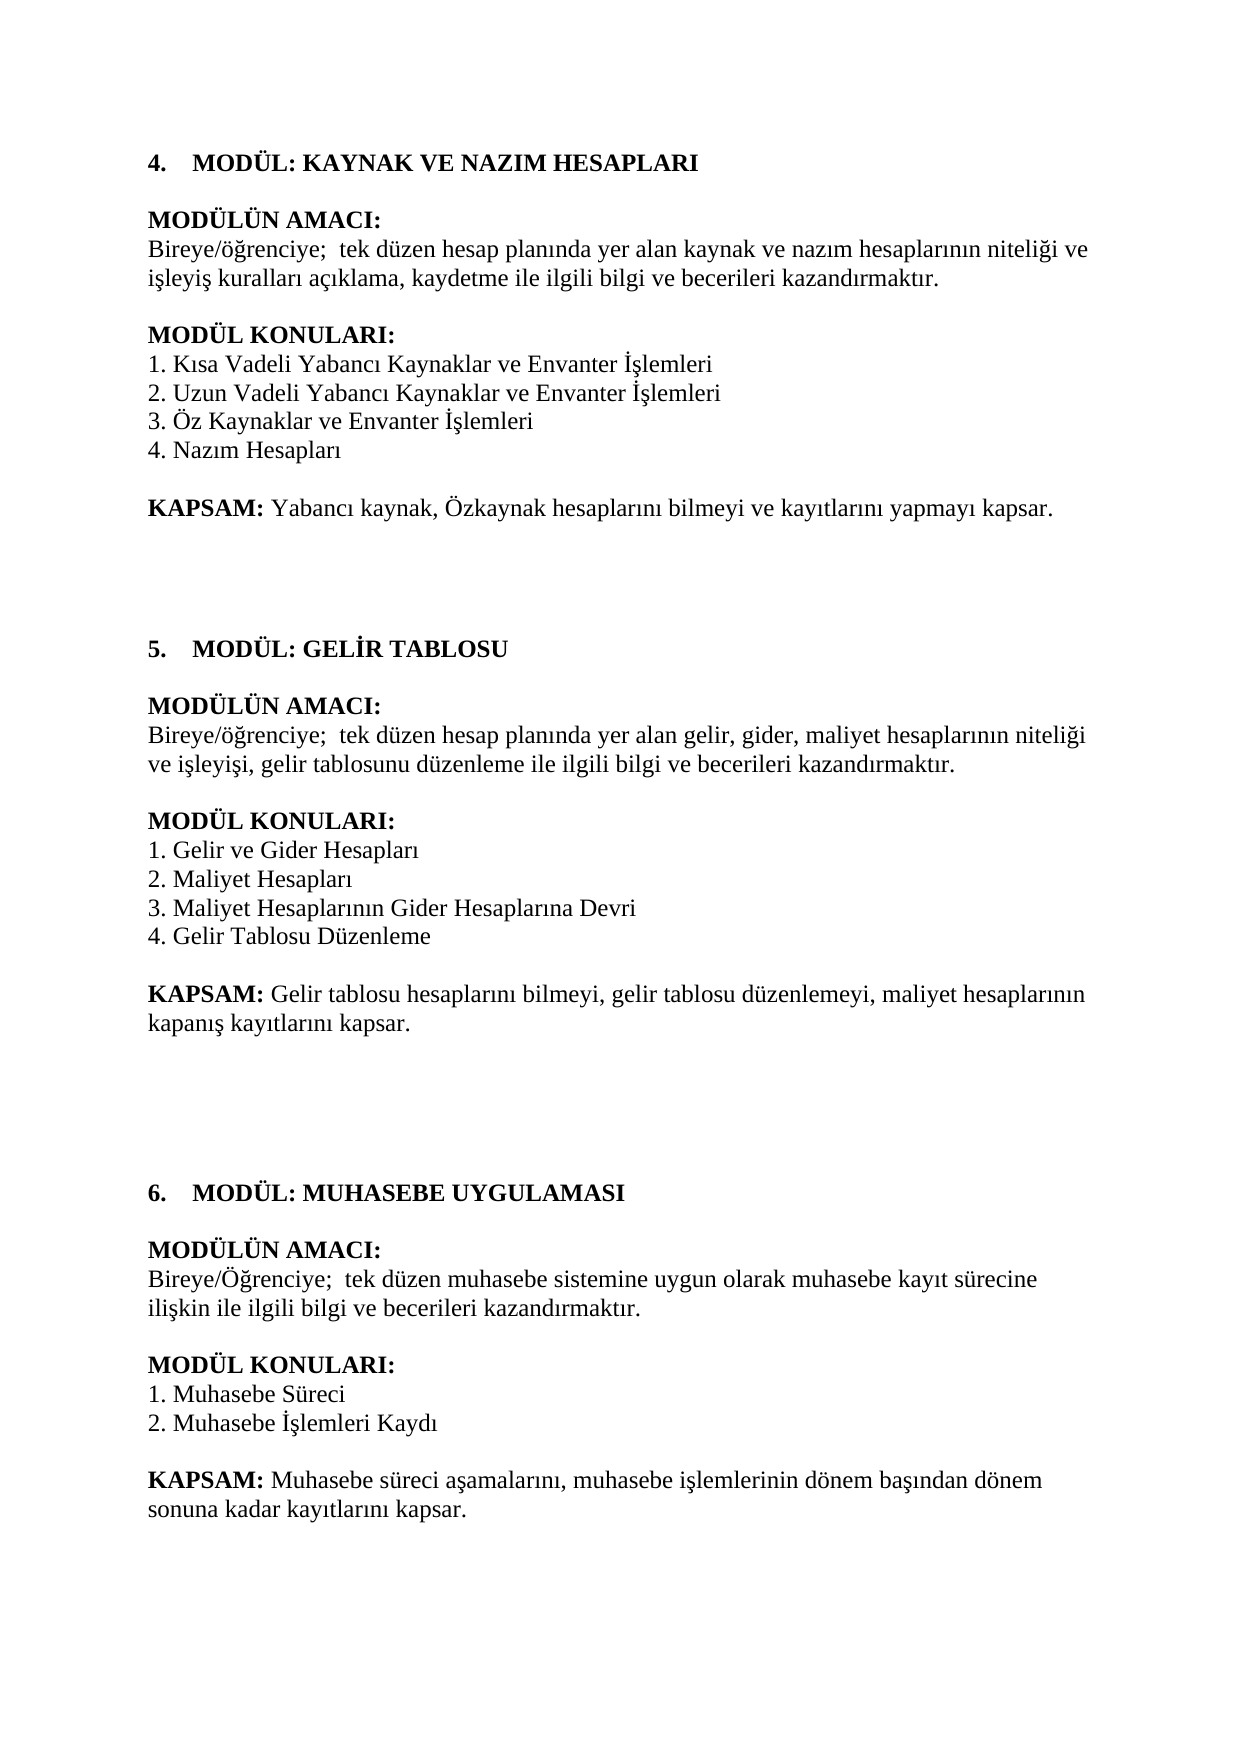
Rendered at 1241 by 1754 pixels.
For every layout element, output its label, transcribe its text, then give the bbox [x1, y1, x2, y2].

list MODÜL: KAYNAK VE NAZIM HESAPLARI [148, 148, 1093, 176]
list MODÜL: GELİR TABLOSU [148, 634, 1093, 663]
list Bireye/Öğrenciye; tek düzen muhasebe sistemine uygun olarak muhasebe kayıt sürecine ilişkin ile ilgili bilgi ve becerileri kazandırmaktır. [148, 1264, 1093, 1322]
list 3. Maliyet Hesaplarının Gider Hesaplarına Devri [148, 893, 1093, 921]
list 2. Uzun Vadeli Yabancı Kaynaklar ve Envanter İşlemleri [148, 378, 1093, 406]
list MODÜLÜN AMACI: [148, 1235, 1093, 1264]
list 4. Gelir Tablosu Düzenleme [148, 921, 1093, 950]
list 1. Muhasebe Süreci [148, 1379, 1093, 1408]
list 4. Nazım Hesapları [148, 435, 1093, 464]
list 3. Öz Kaynaklar ve Envanter İşlemleri [148, 406, 1093, 435]
list 1. Kısa Vadeli Yabancı Kaynaklar ve Envanter İşlemleri [148, 349, 1093, 378]
list MODÜLÜN AMACI: [148, 691, 1093, 720]
list KAPSAM: Gelir tablosu hesaplarını bilmeyi, gelir tablosu düzenlemeyi, maliyet hesaplarının kapanış kayıtlarını kapsar. [148, 979, 1093, 1036]
list MODÜL KONULARI: [148, 1350, 1093, 1379]
list 1. Gelir ve Gider Hesapları [148, 835, 1093, 864]
list KAPSAM: Yabancı kaynak, Özkaynak hesaplarını bilmeyi ve kayıtlarını yapmayı kapsar. [148, 493, 1093, 521]
list 2. Maliyet Hesapları [148, 864, 1093, 893]
list Bireye/öğrenciye; tek düzen hesap planında yer alan kaynak ve nazım hesaplarının niteliği ve işleyiş kuralları açıklama, kaydetme ile ilgili bilgi ve becerileri kazandırmaktır. [148, 234, 1093, 291]
list MODÜL KONULARI: [148, 320, 1093, 349]
list MODÜL KONULARI: [148, 806, 1093, 835]
list Bireye/öğrenciye; tek düzen hesap planında yer alan gelir, gider, maliyet hesaplarının niteliği ve işleyişi, gelir tablosunu düzenleme ile ilgili bilgi ve becerileri kazandırmaktır. [148, 720, 1093, 778]
list MODÜLÜN AMACI: [148, 205, 1093, 234]
list MODÜL: MUHASEBE UYGULAMASI [148, 1178, 1093, 1207]
list KAPSAM: Muhasebe süreci aşamalarını, muhasebe işlemlerinin dönem başından dönem sonuna kadar kayıtlarını kapsar. [148, 1465, 1093, 1523]
list 2. Muhasebe İşlemleri Kaydı [148, 1408, 1093, 1437]
